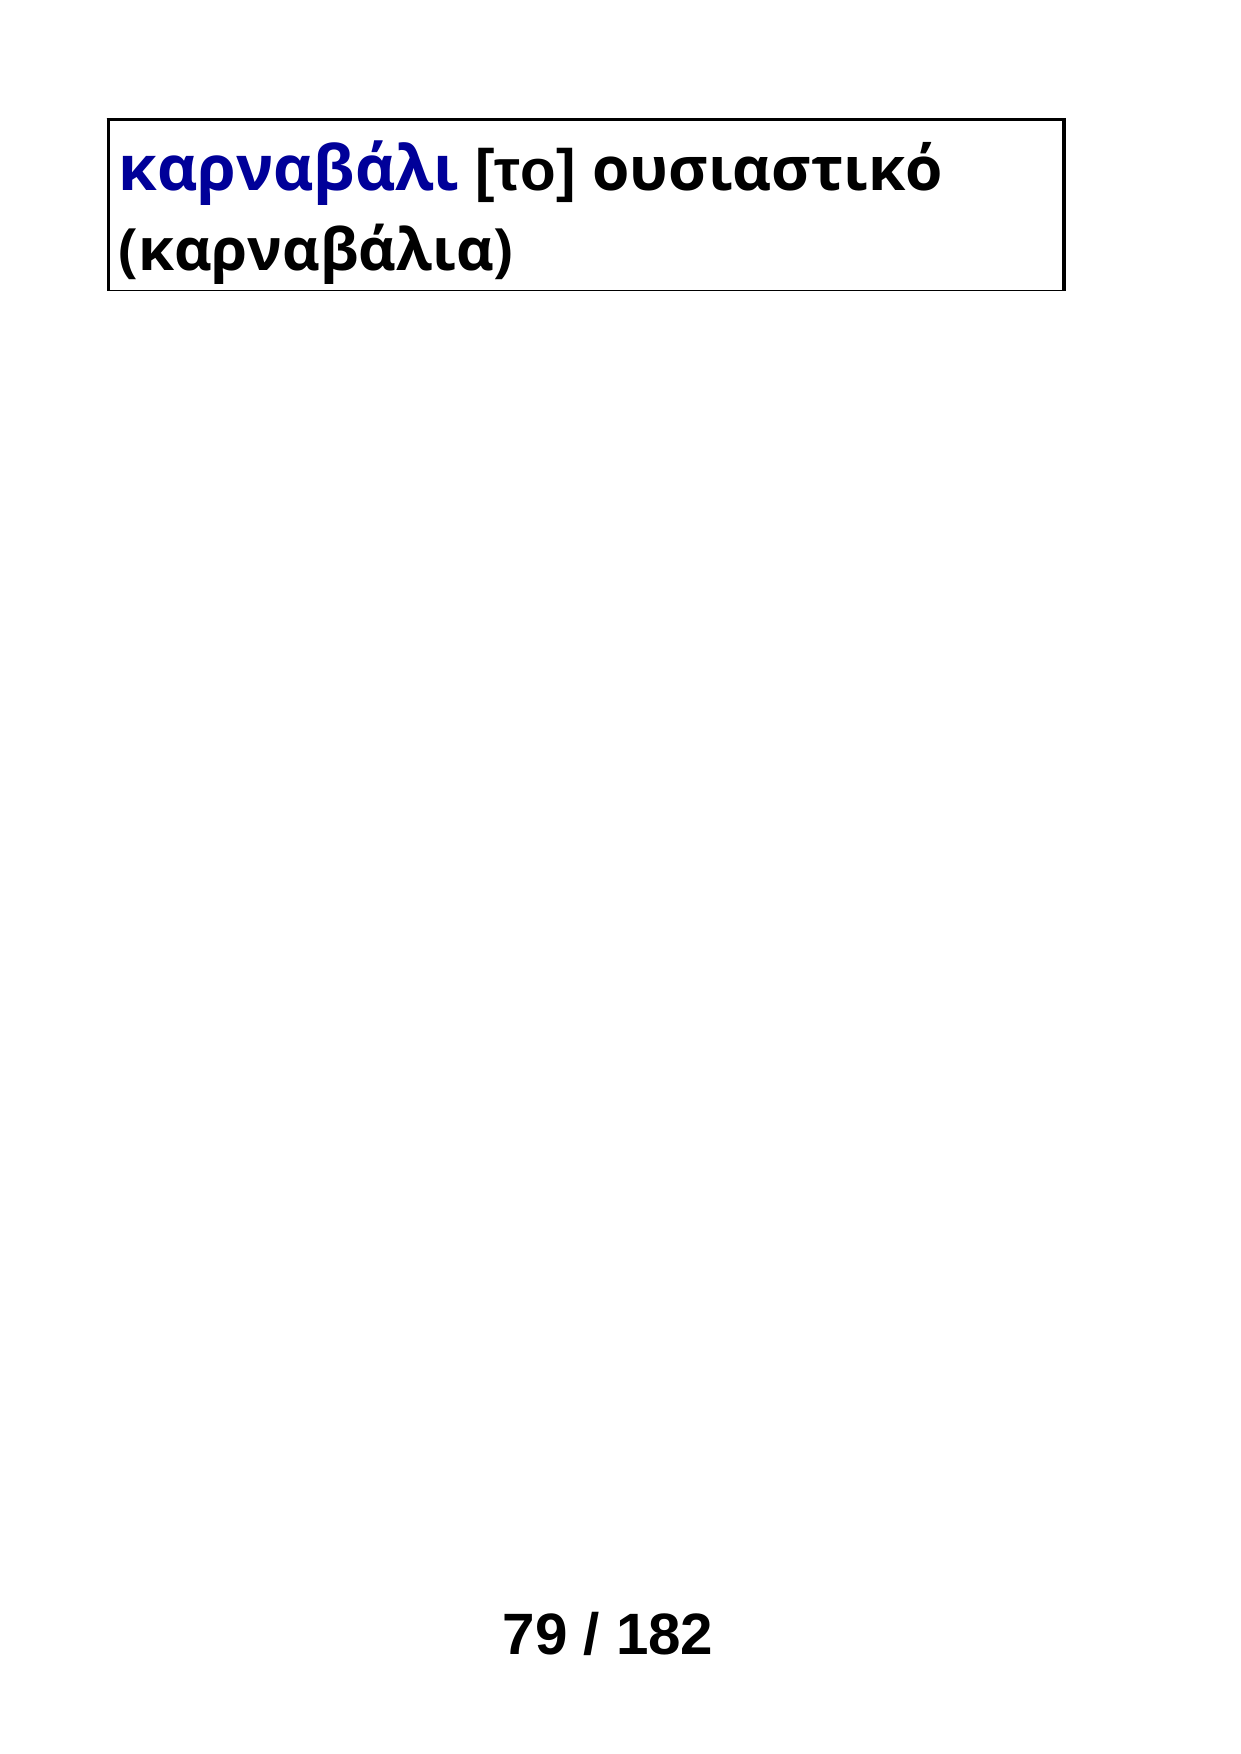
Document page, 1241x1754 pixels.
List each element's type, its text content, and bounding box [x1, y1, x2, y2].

text καρναβάλι [το] ουσιαστικό (καρναβάλια) [110, 121, 1062, 290]
